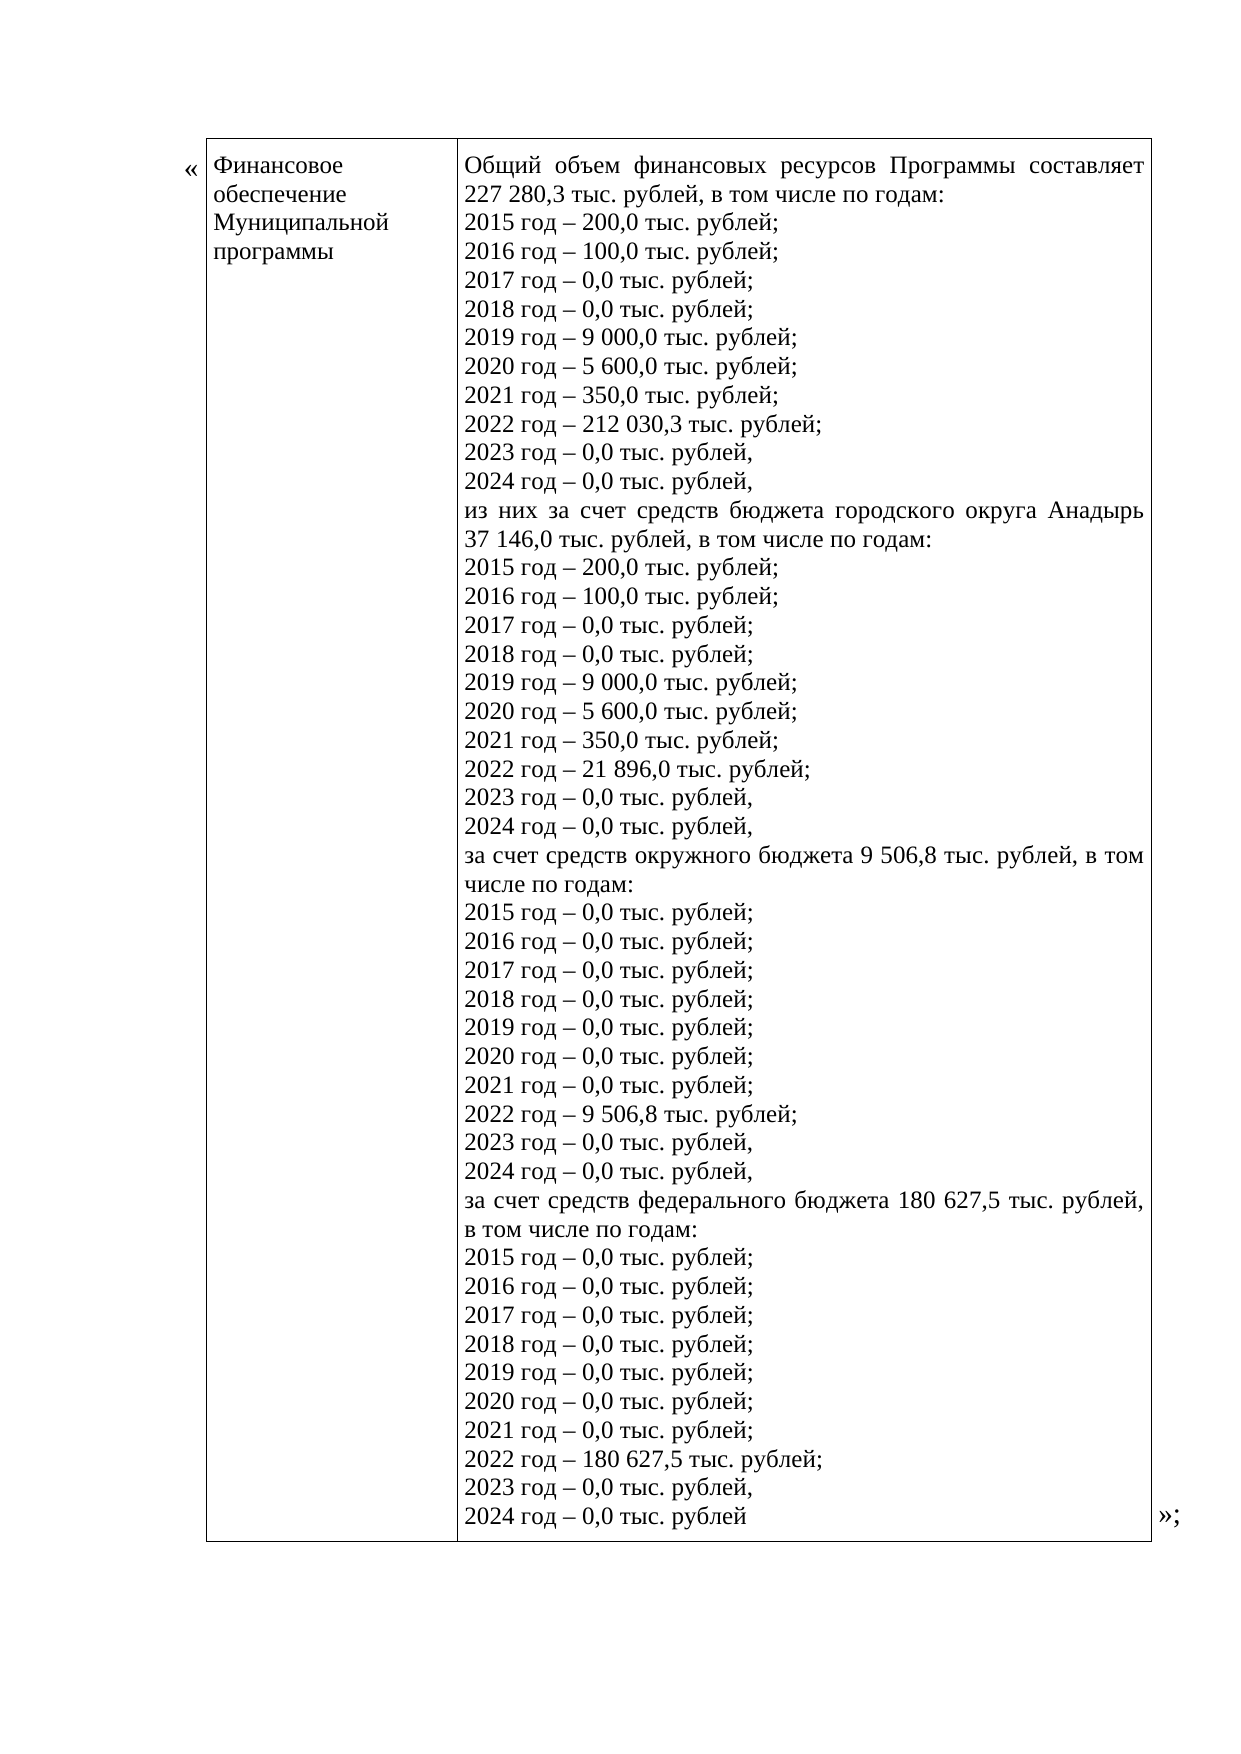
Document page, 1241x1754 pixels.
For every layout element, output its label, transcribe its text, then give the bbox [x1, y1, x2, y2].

table_header Финансовое обеспечение Муниципальной программы [207, 139, 457, 1541]
table_header »; [1152, 138, 1196, 1541]
table_header « [177, 138, 206, 1541]
table_header Общий объем финансовых ресурсов Программы составляет 227 280,3 тыс. рублей, в том числе по годам: 2015 год – 200,0 тыс. рублей; 2016 год – 100,0 тыс. рублей; 2017 год – 0,0 тыс. рублей; 2018 год – 0,0 тыс. рублей; 2019 год – 9 000,0 тыс. рублей; 2020 год – 5 600,0 тыс. рублей; 2021 год – 350,0 тыс. рублей; 2022 год – 212 030,3 тыс. рублей; 2023 год – 0,0 тыс. рублей, 2024 год – 0,0 тыс. рублей, из них за счет средств бюджета городского округа Анадырь 37 146,0‬ тыс. рублей, в том числе по годам: 2015 год – 200,0 тыс. рублей; 2016 год – 100,0 тыс. рублей; 2017 год – 0,0 тыс. рублей; 2018 год – 0,0 тыс. рублей; 2019 год – 9 000,0 тыс. рублей; 2020 год – 5 600,0 тыс. рублей; 2021 год – 350,0 тыс. рублей; 2022 год – 21 896,0 тыс. рублей; 2023 год – 0,0 тыс. рублей, 2024 год – 0,0 тыс. рублей, за счет средств окружного бюджета 9 506,8 тыс. рублей, в том числе по годам: 2015 год – 0,0 тыс. рублей; 2016 год – 0,0 тыс. рублей; 2017 год – 0,0 тыс. рублей; 2018 год – 0,0 тыс. рублей; 2019 год – 0,0 тыс. рублей; 2020 год – 0,0 тыс. рублей; 2021 год – 0,0 тыс. рублей; 2022 год – 9 506,8 тыс. рублей; 2023 год – 0,0 тыс. рублей, 2024 год – 0,0 тыс. рублей, за счет средств федерального бюджета 180 627,5 тыс. рублей, в том числе по годам: 2015 год – 0,0 тыс. рублей; 2016 год – 0,0 тыс. рублей; 2017 год – 0,0 тыс. рублей; 2018 год – 0,0 тыс. рублей; 2019 год – 0,0 тыс. рублей; 2020 год – 0,0 тыс. рублей; 2021 год – 0,0 тыс. рублей; 2022 год – 180 627,5 тыс. рублей; 2023 год – 0,0 тыс. рублей, 2024 год – 0,0 тыс. рублей [458, 139, 1151, 1541]
